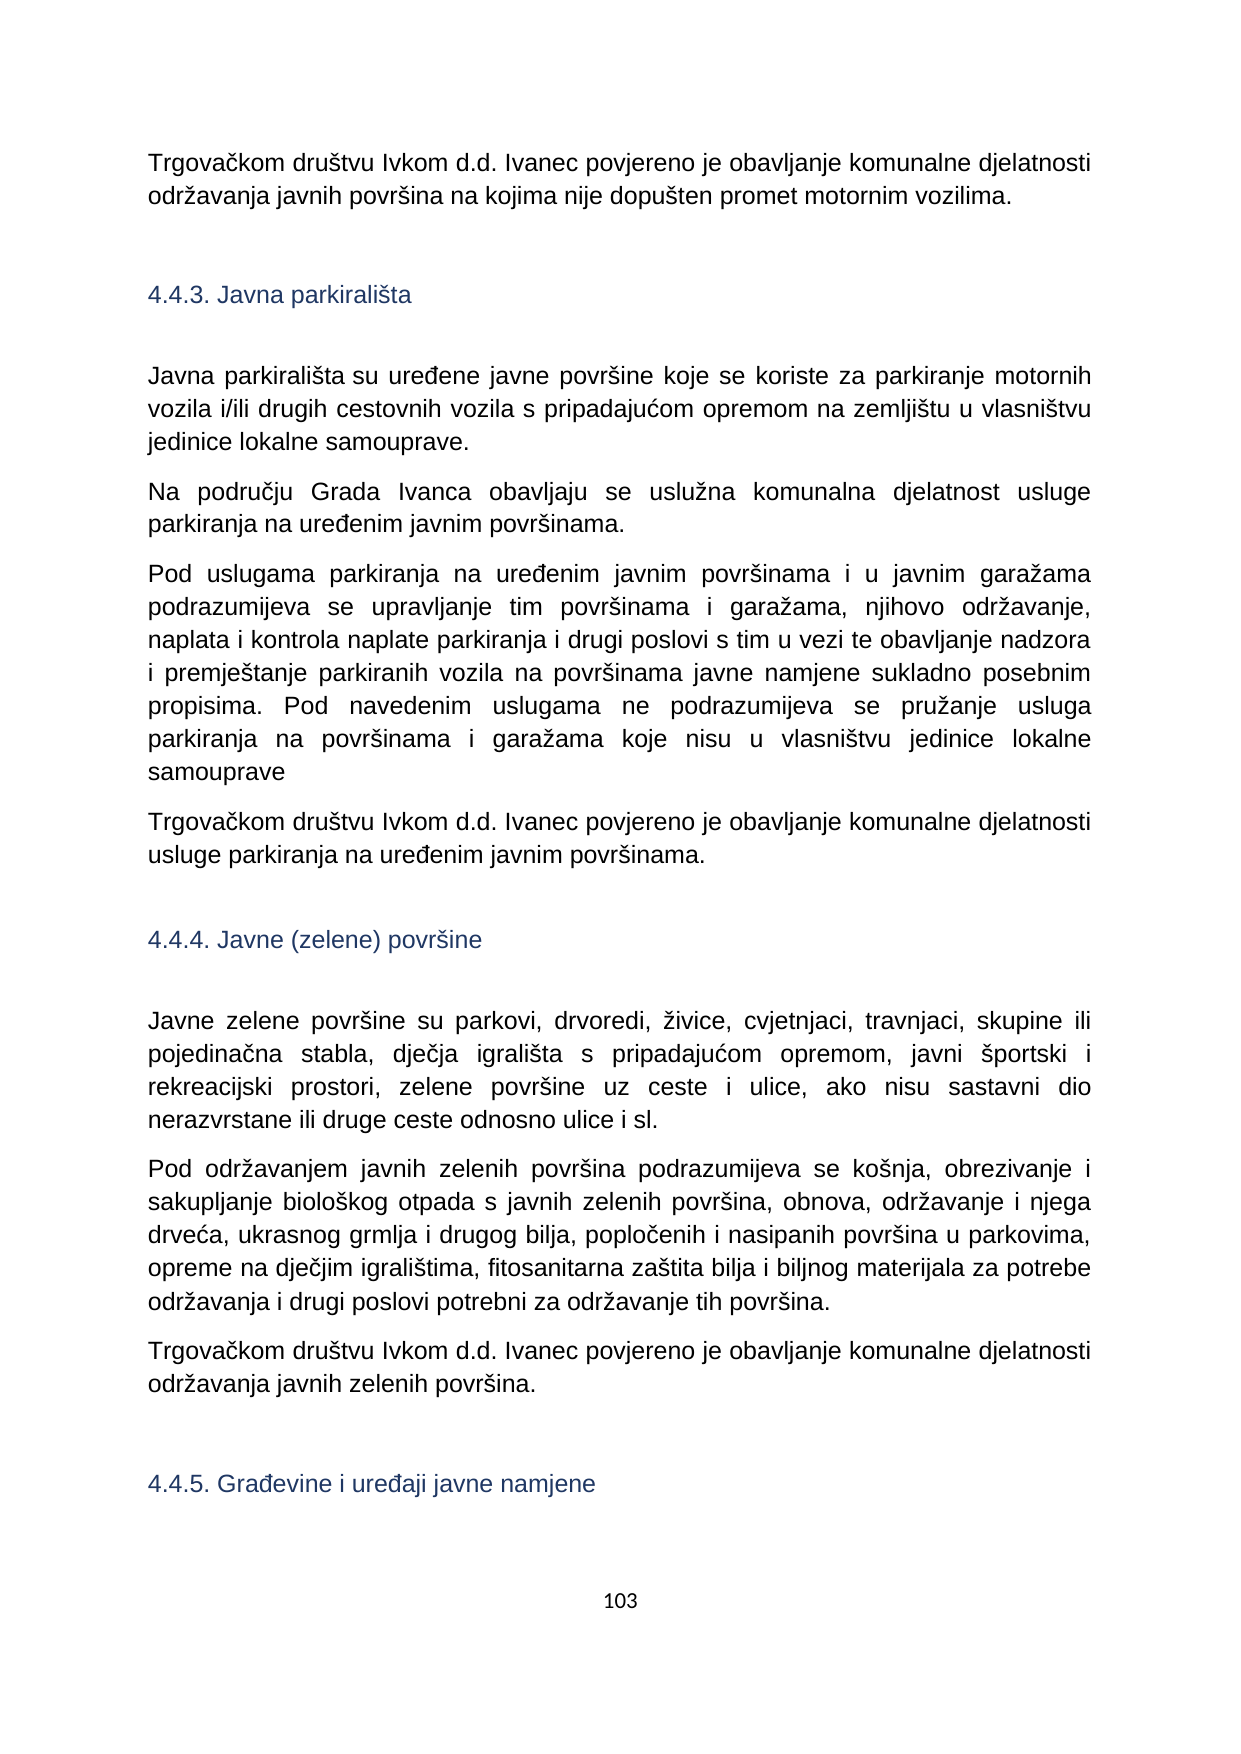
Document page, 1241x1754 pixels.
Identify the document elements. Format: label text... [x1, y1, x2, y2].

subtitle 4.4.3. Javna parkirališta [148, 280, 1093, 309]
text Javne zelene površine su parkovi, drvoredi, živice, cvjetnjaci, travnjaci, skupine ili pojedinačna stabla, dječja igrališta s pripadajućom opremom, javni športski i rekreacijski prostori, zelene površine uz ceste i ulice, ako nisu sastavni dio nerazvrstane ili druge ceste odnosno ulice i sl. [148, 1006, 1093, 1133]
text Javna parkirališta su uređene javne površine koje se koriste za parkiranje motornih vozila i/ili drugih cestovnih vozila s pripadajućom opremom na zemljištu u vlasništvu jedinice lokalne samouprave. [148, 361, 1093, 456]
subtitle 4.4.4. Javne (zelene) površine [148, 925, 1093, 954]
text Trgovačkom društvu Ivkom d.d. Ivanec povjereno je obavljanje komunalne djelatnosti usluge parkiranja na uređenim javnim površinama. [148, 807, 1093, 869]
text Trgovačkom društvu Ivkom d.d. Ivanec povjereno je obavljanje komunalne djelatnosti održavanja javnih zelenih površina. [148, 1336, 1093, 1398]
text Na području Grada Ivanca obavljaju se uslužna komunalna djelatnost usluge parkiranja na uređenim javnim površinama. [148, 476, 1093, 538]
text Pod održavanjem javnih zelenih površina podrazumijeva se košnja, obrezivanje i sakupljanje biološkog otpada s javnih zelenih površina, obnova, održavanje i njega drveća, ukrasnog grmlja i drugog bilja, popločenih i nasipanih površina u parkovima, opreme na dječjim igralištima, fitosanitarna zaštita bilja i biljnog materijala za potrebe održavanja i drugi poslovi potrebni za održavanje tih površina. [148, 1154, 1093, 1315]
text Trgovačkom društvu Ivkom d.d. Ivanec povjereno je obavljanje komunalne djelatnosti održavanja javnih površina na kojima nije dopušten promet motornim vozilima. [148, 148, 1093, 209]
text Pod uslugama parkiranja na uređenim javnim površinama i u javnim garažama podrazumijeva se upravljanje tim površinama i garažama, njihovo održavanje, naplata i kontrola naplate parkiranja i drugi poslovi s tim u vezi te obavljanje nadzora i premještanje parkiranih vozila na površinama javne namjene sukladno posebnim propisima. Pod navedenim uslugama ne podrazumijeva se pružanje usluga parkiranja na površinama i garažama koje nisu u vlasništvu jedinice lokalne samouprave [148, 559, 1093, 786]
subtitle 4.4.5. Građevine i uređaji javne namjene [148, 1468, 1093, 1497]
